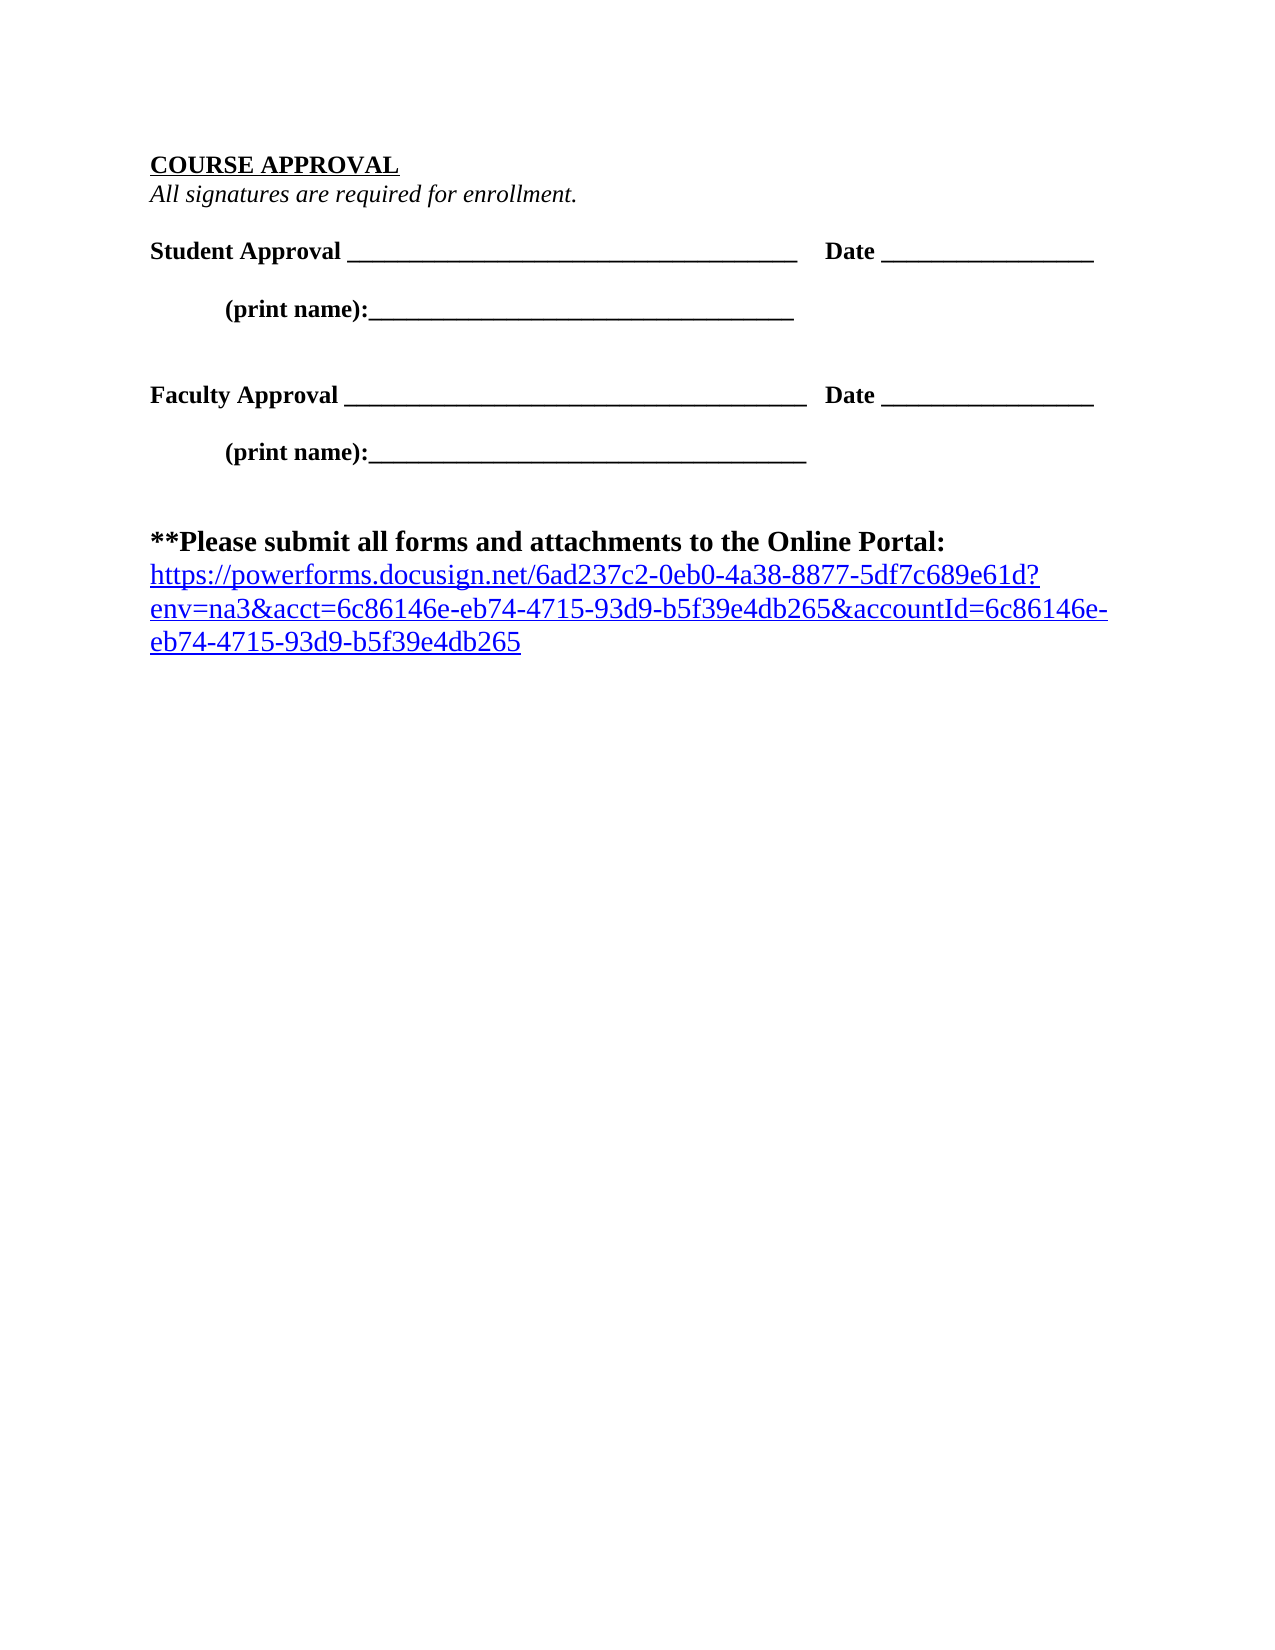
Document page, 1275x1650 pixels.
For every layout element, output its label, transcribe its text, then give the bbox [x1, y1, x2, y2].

text Student Approval ____________________________________ Date _________________ [150, 236, 1125, 265]
text (print name):__________________________________ [150, 294, 1125, 322]
text Faculty Approval _____________________________________ Date _________________ [150, 380, 1125, 409]
text (print name):___________________________________ [150, 437, 1125, 466]
text https://powerforms.docusign.net/6ad237c2-0eb0-4a38-8877-5df7c689e61d?env=na3&acct=6c86146e-eb74-4715-93d9-b5f39e4db265&accountId=6c86146e-eb74-4715-93d9-b5f39e4db265 [150, 557, 1125, 658]
text **Please submit all forms and attachments to the Online Portal: [150, 524, 1125, 557]
text All signatures are required for enrollment. [150, 179, 1125, 207]
text COURSE APPROVAL [150, 150, 1125, 179]
